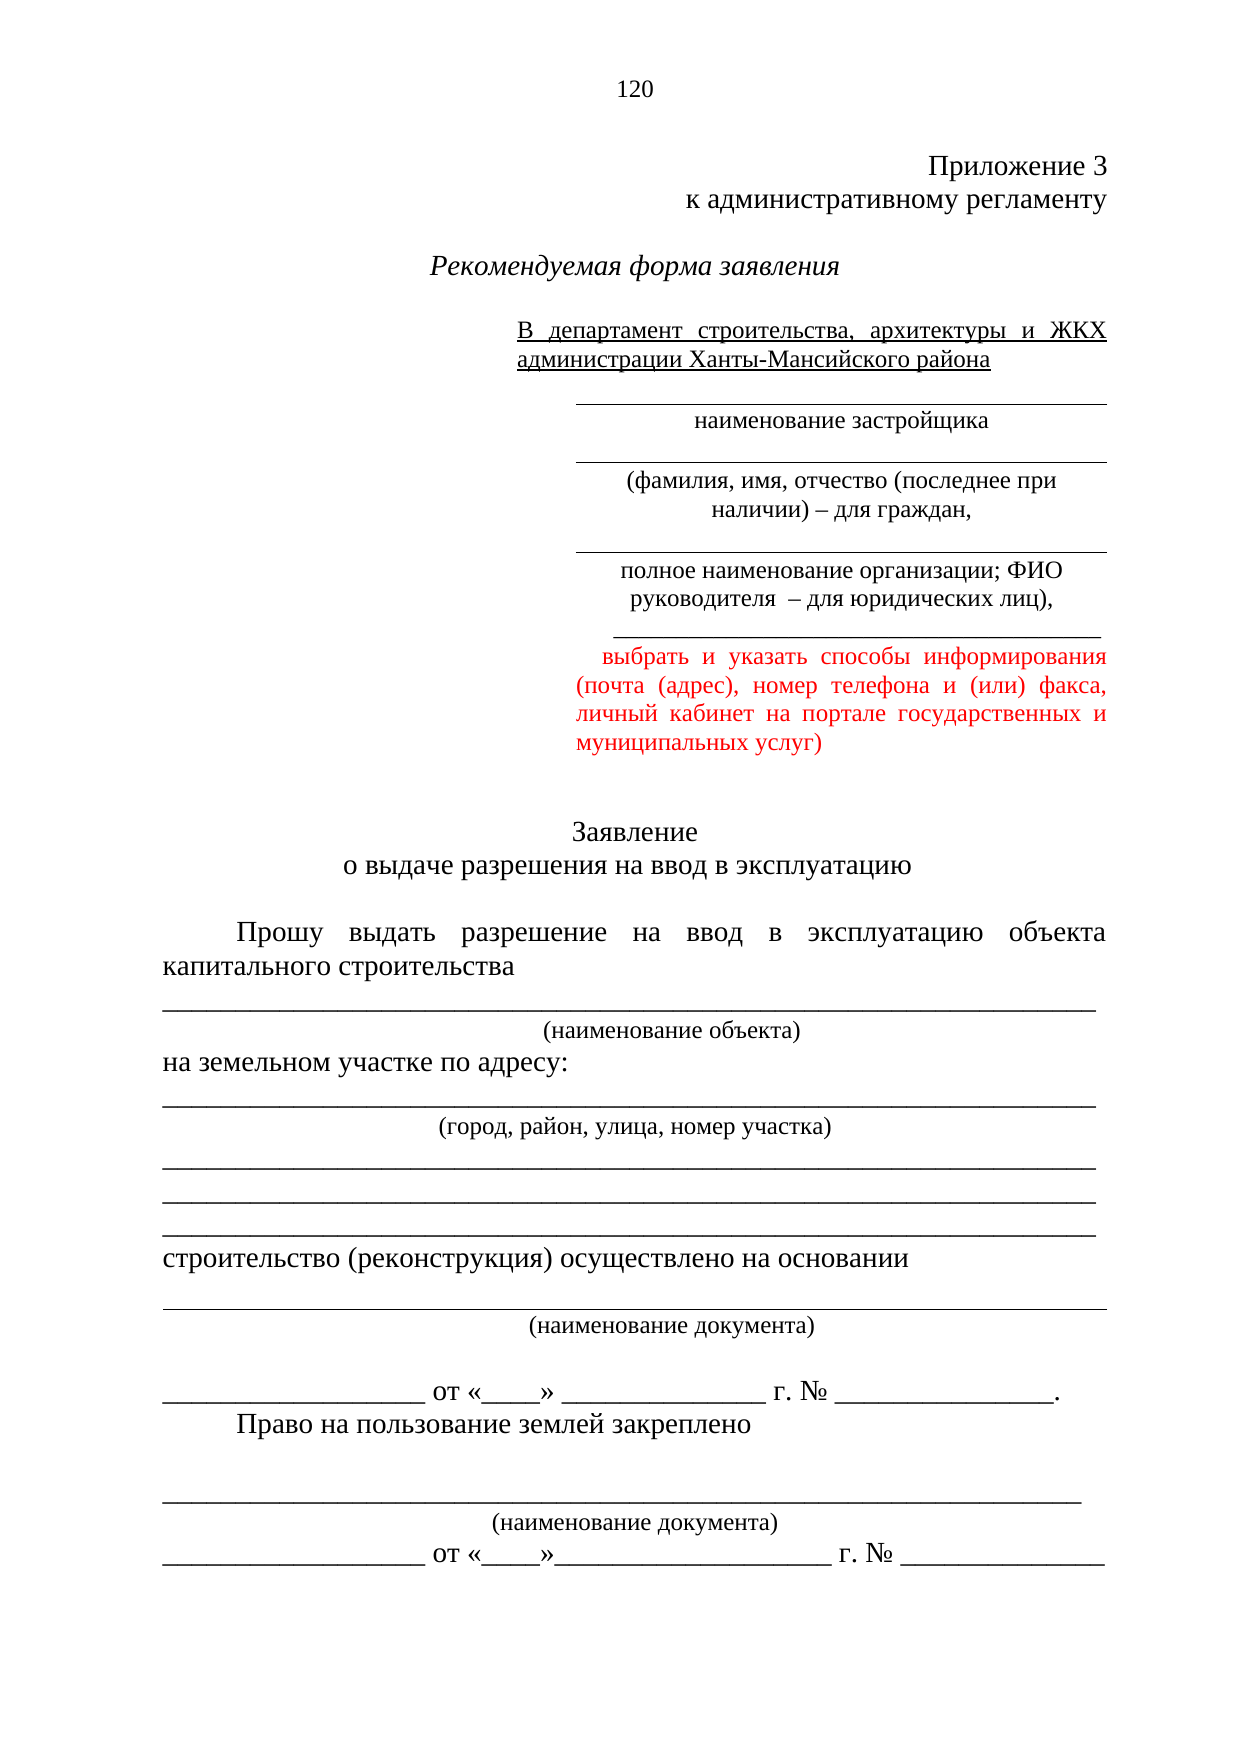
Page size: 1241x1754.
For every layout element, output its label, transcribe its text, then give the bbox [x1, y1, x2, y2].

text наименование застройщика [576, 405, 1107, 433]
text Рекомендуемая форма заявления [162, 248, 1107, 282]
text Заявление [162, 814, 1107, 847]
text о выдаче разрешения на ввод в эксплуатацию [148, 847, 1107, 881]
text выбрать и указать способы информирования (почта (адрес), номер телефона и (или) факса, личный кабинет на портале государственных и муниципальных услуг) [576, 641, 1107, 756]
text В департамент строительства, архитектуры и ЖКХ администрации Ханты-Мансийского района [517, 315, 1107, 340]
text __________________ от «____» ______________ г. № _______________. [162, 1373, 1107, 1406]
text (наименование документа) [162, 1310, 1107, 1339]
text Прошу выдать разрешение на ввод в эксплуатацию объекта капитального строительства [162, 914, 1107, 981]
text ________________________________________________________________________________________________________________________________________________________________________________________________ [162, 1139, 1107, 1240]
text (наименование документа) [162, 1507, 1107, 1536]
text ________________________________________________________________ [162, 981, 1107, 1015]
text Приложение 3 [162, 148, 1107, 181]
text на земельном участке по адресу: ________________________________________________________________ [162, 1044, 1107, 1111]
text В департамент строительства, архитектуры и ЖКХ администрации Ханты-Мансийского района [517, 342, 1107, 373]
text _______________________________________ [576, 612, 1107, 641]
text Право на пользование землей закреплено [162, 1406, 1107, 1440]
text к административному регламенту [162, 181, 1107, 215]
text полное наименование организации; ФИО руководителя – для юридических лиц), [576, 553, 1107, 612]
text (город, район, улица, номер участка) [162, 1111, 1107, 1139]
text (фамилия, имя, отчество (последнее при наличии) – для граждан, [576, 463, 1107, 523]
text _______________________________________________________________ [162, 1473, 1107, 1507]
text (наименование объекта) [162, 1015, 1107, 1044]
text строительство (реконструкция) осуществлено на основании [162, 1240, 1107, 1274]
text __________________ от «____»___________________ г. № ______________ [162, 1536, 1107, 1569]
